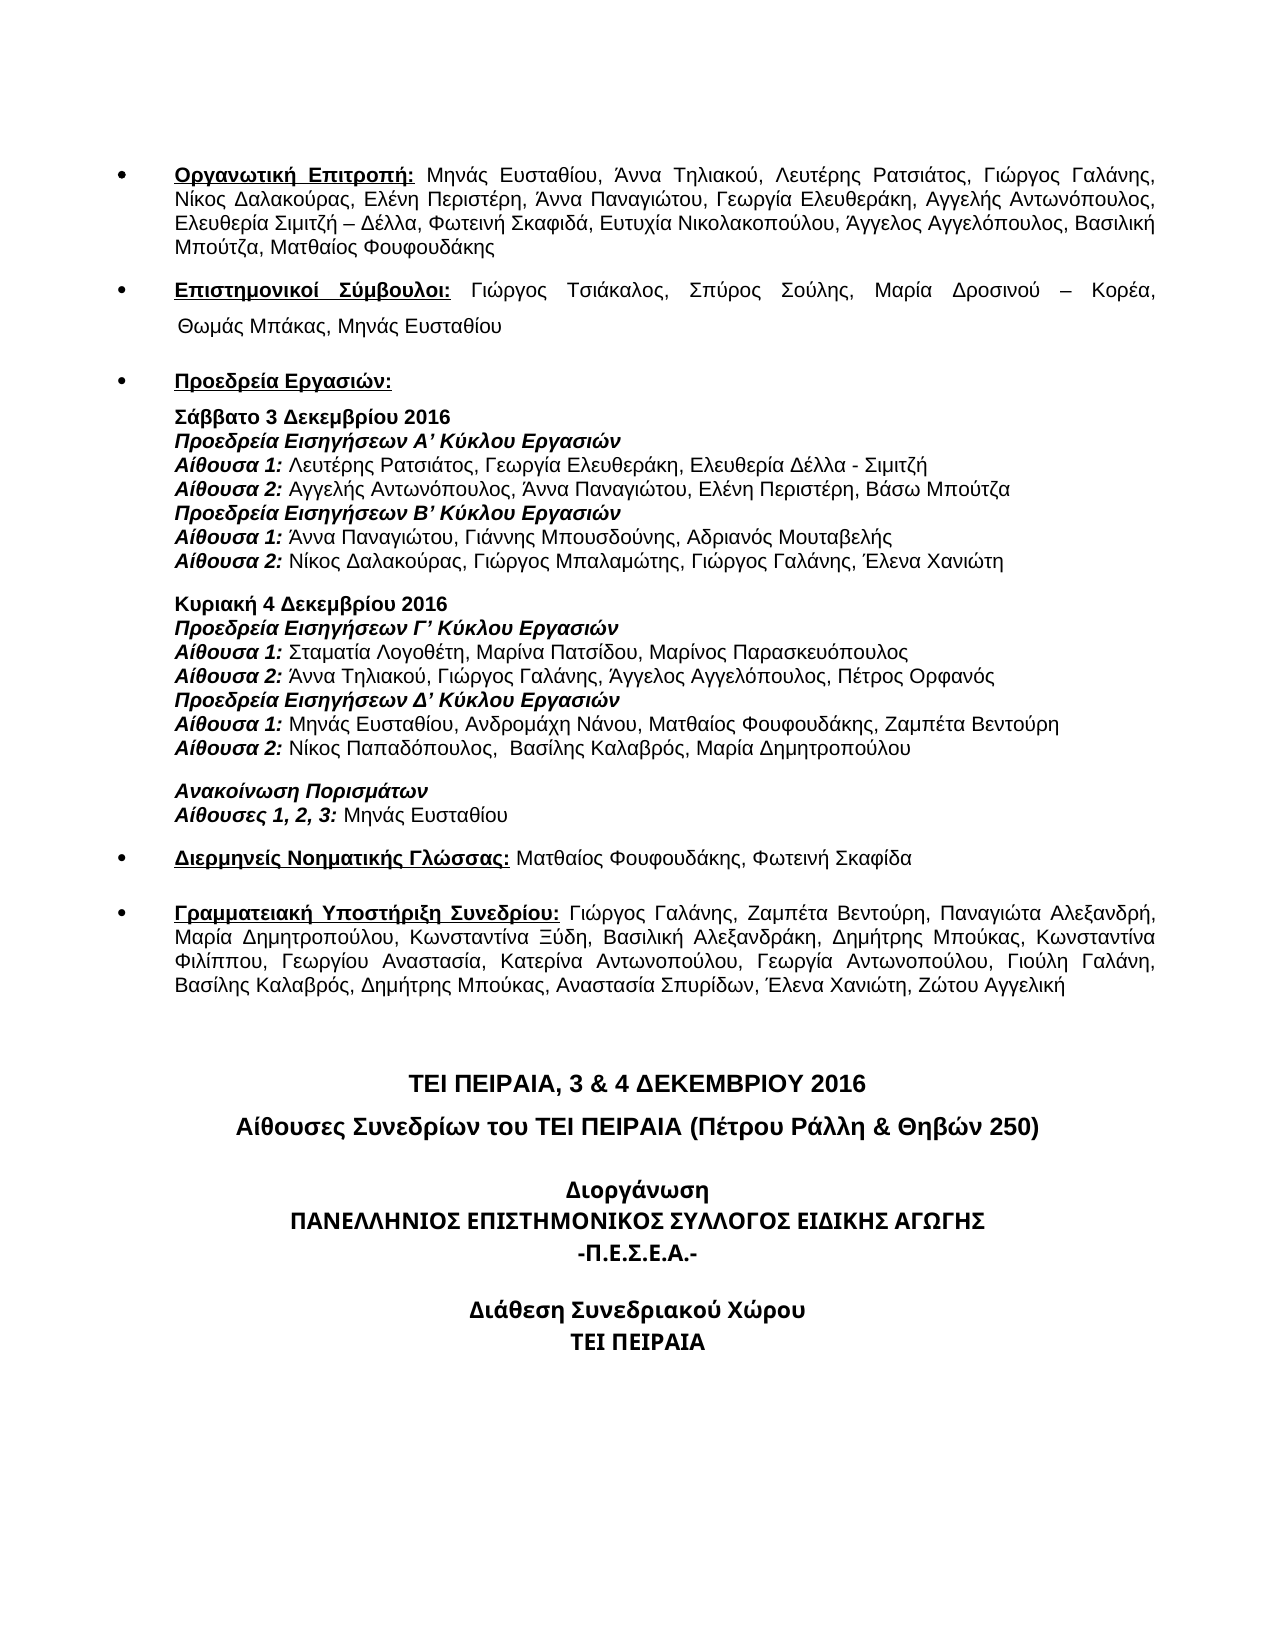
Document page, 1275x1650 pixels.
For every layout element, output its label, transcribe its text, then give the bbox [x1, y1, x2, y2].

list Επιστημονικοί Σύμβουλοι: Γιώργος Τσιάκαλος, Σπύρος Σούλης, Μαρία Δροσινού – Κορέα, Θωμάς Μπάκας, Μηνάς Ευσταθίου [118, 278, 1157, 338]
text Προεδρεία Εισηγήσεων Γ’ Κύκλου Εργασιών [118, 616, 1157, 639]
text Αίθουσα 2: Αγγελής Αντωνόπουλος, Άννα Παναγιώτου, Ελένη Περιστέρη, Βάσω Μπούτζα [118, 477, 1157, 501]
text ΤΕΙ ΠΕΙΡΑΙΑ, 3 & 4 ΔΕΚΕΜΒΡΙΟΥ 2016 [118, 1069, 1157, 1097]
text Αίθουσα 1: Μηνάς Ευσταθίου, Ανδρομάχη Νάνου, Ματθαίος Φουφουδάκης, Ζαμπέτα Βεντούρη [118, 711, 1157, 735]
text Διοργάνωση [118, 1174, 1157, 1205]
text ΠΑΝΕΛΛΗΝΙΟΣ ΕΠΙΣΤΗΜΟΝΙΚΟΣ ΣΥΛΛΟΓΟΣ ΕΙΔΙΚΗΣ ΑΓΩΓΗΣ [118, 1205, 1157, 1237]
text Αίθουσες Συνεδρίων του ΤΕΙ ΠΕΙΡΑΙΑ (Πέτρου Ράλλη & Θηβών 250) [118, 1112, 1157, 1141]
text Ανακοίνωση Πορισμάτων [118, 778, 1157, 802]
text Προεδρεία Εισηγήσεων Β’ Κύκλου Εργασιών [174, 501, 1157, 524]
subtitle Προεδρεία Εργασιών: [118, 369, 1157, 393]
list Οργανωτική Επιτροπή: Μηνάς Ευσταθίου, Άννα Τηλιακού, Λευτέρης Ρατσιάτος, Γιώργος Γαλάνης, Νίκος Δαλακούρας, Ελένη Περιστέρη, Άννα Παναγιώτου, Γεωργία Ελευθεράκη, Αγγελής Αντωνόπουλος, Ελευθερία Σιμιτζή – Δέλλα, Φωτεινή Σκαφιδά, Ευτυχία Νικολακοπούλου, Άγγελος Αγγελόπουλος, Βασιλική Μπούτζα, Ματθαίος Φουφουδάκης [118, 162, 1157, 258]
text Διάθεση Συνεδριακού Χώρου [118, 1294, 1157, 1325]
text -Π.Ε.Σ.Ε.Α.- [118, 1237, 1157, 1268]
text Αίθουσα 2: Νίκος Δαλακούρας, Γιώργος Μπαλαμώτης, Γιώργος Γαλάνης, Έλενα Χανιώτη [118, 548, 1157, 572]
list Διερμηνείς Νοηματικής Γλώσσας: Ματθαίος Φουφουδάκης, Φωτεινή Σκαφίδα [118, 846, 1157, 870]
text TEI ΠΕΙΡΑΙΑ [118, 1325, 1157, 1357]
subtitle Σάββατο 3 Δεκεμβρίου 2016 [118, 405, 1157, 429]
text Αίθουσα 2: Νίκος Παπαδόπουλος, Βασίλης Καλαβρός, Μαρία Δημητροπούλου [118, 735, 1157, 759]
list Γραμματειακή Υποστήριξη Συνεδρίου: Γιώργος Γαλάνης, Ζαμπέτα Βεντούρη, Παναγιώτα Αλεξανδρή, Μαρία Δημητροπούλου, Κωνσταντίνα Ξύδη, Βασιλική Αλεξανδράκη, Δημήτρης Μπούκας, Κωνσταντίνα Φιλίππου, Γεωργίου Αναστασία, Κατερίνα Αντωνοπούλου, Γεωργία Αντωνοπούλου, Γιούλη Γαλάνη, Βασίλης Καλαβρός, Δημήτρης Μπούκας, Αναστασία Σπυρίδων, Έλενα Χανιώτη, Ζώτου Αγγελική [118, 901, 1157, 997]
text Κυριακή 4 Δεκεμβρίου 2016 [118, 592, 1157, 616]
text Αίθουσα 1: Σταματία Λογοθέτη, Μαρίνα Πατσίδου, Μαρίνος Παρασκευόπουλος [118, 639, 1157, 663]
text Αίθουσα 1: Άννα Παναγιώτου, Γιάννης Μπουσδούνης, Αδριανός Μουταβελής [118, 524, 1157, 548]
text Αίθουσες 1, 2, 3: Μηνάς Ευσταθίου [118, 802, 1157, 826]
text Αίθουσα 2: Άννα Τηλιακού, Γιώργος Γαλάνης, Άγγελος Αγγελόπουλος, Πέτρος Ορφανός [118, 663, 1157, 687]
text Προεδρεία Εισηγήσεων Δ’ Κύκλου Εργασιών [118, 687, 1157, 711]
text Αίθουσα 1: Λευτέρης Ρατσιάτος, Γεωργία Ελευθεράκη, Ελευθερία Δέλλα - Σιμιτζή [118, 453, 1157, 477]
text Προεδρεία Εισηγήσεων Α’ Κύκλου Εργασιών [118, 429, 1157, 453]
